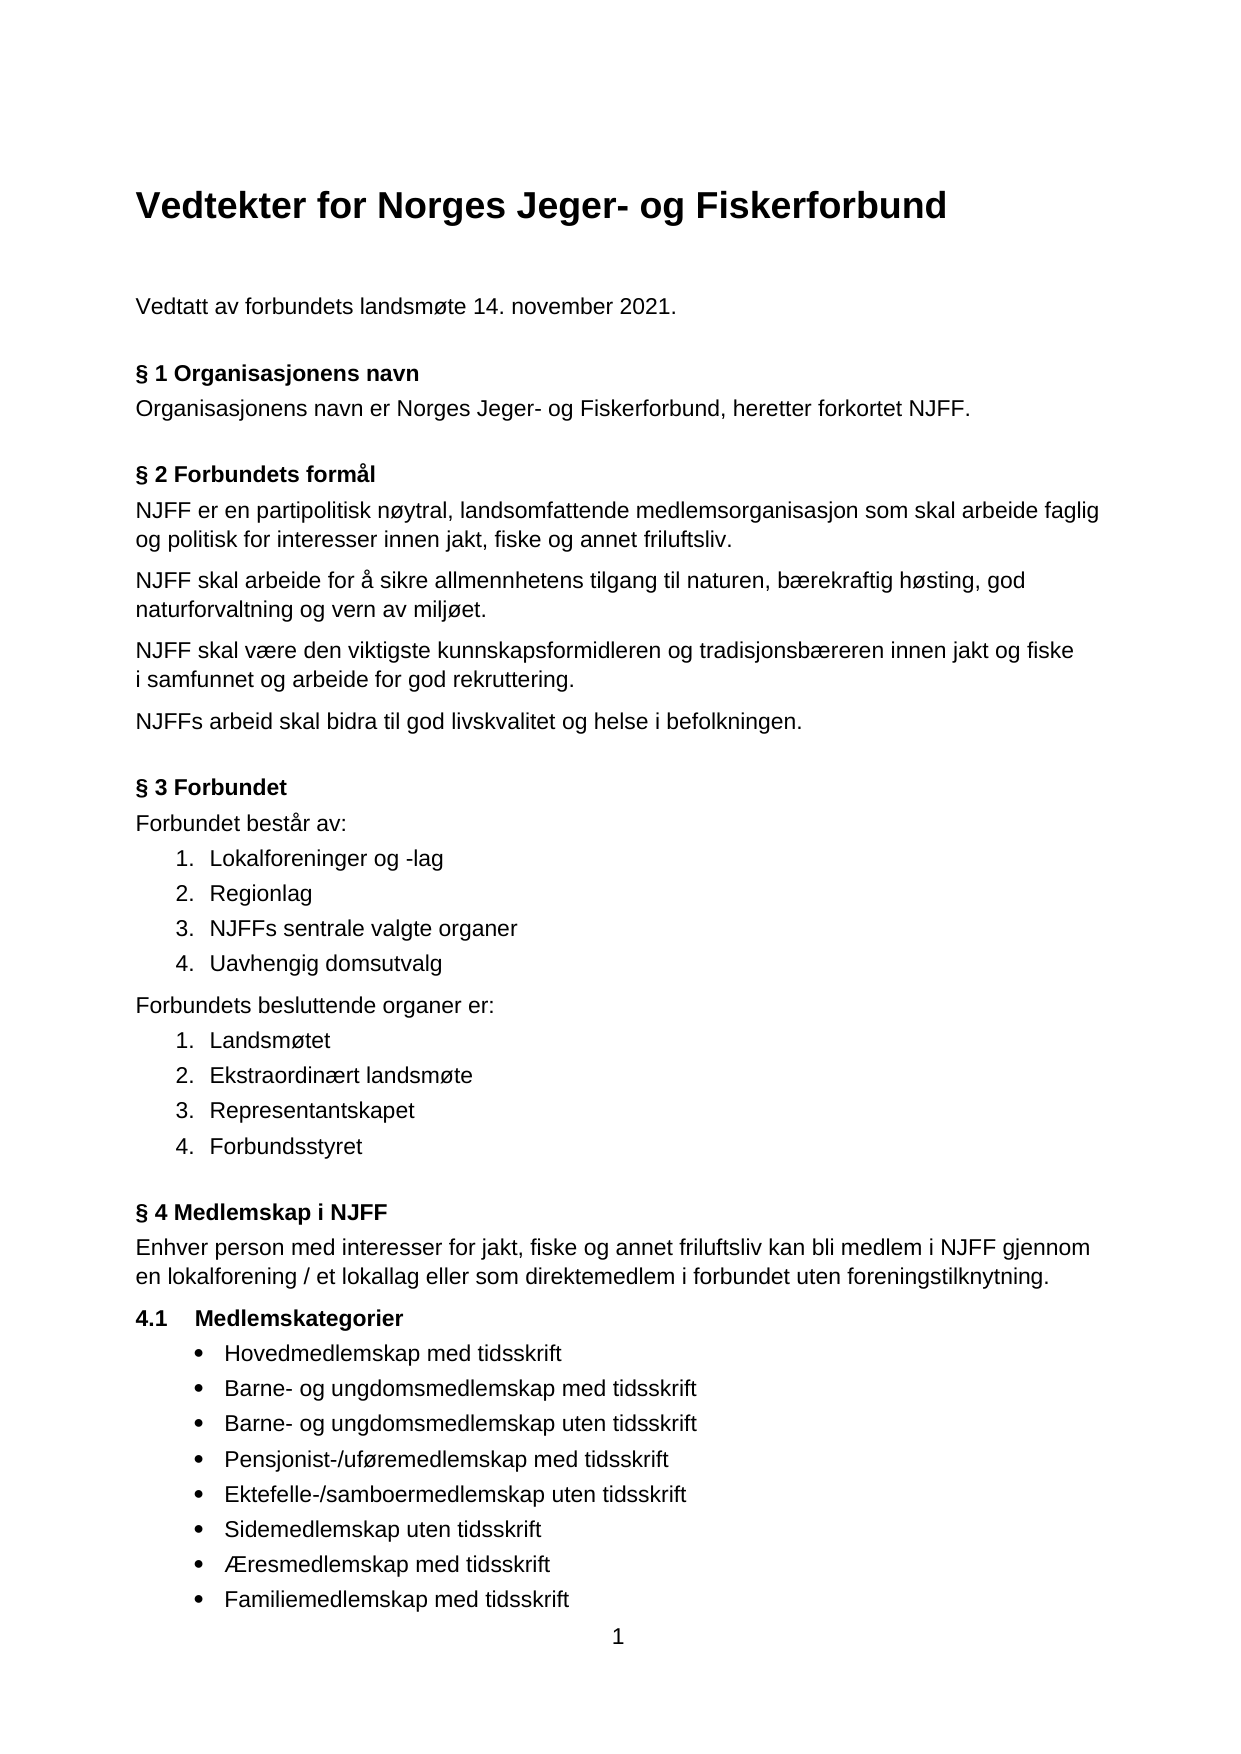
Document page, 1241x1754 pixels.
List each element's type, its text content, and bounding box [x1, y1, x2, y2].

subtitle § 4 Medlemskap i NJFF [135, 1199, 1101, 1225]
subtitle § 3 Forbundet [135, 774, 1101, 801]
text Forbundet består av: [135, 809, 1101, 836]
subtitle § 2 Forbundets formål [135, 461, 1101, 488]
list NJFFs sentrale valgte organer [194, 915, 1101, 941]
list Pensjonist-/uføremedlemskap med tidsskrift [194, 1446, 1101, 1472]
list Forbundsstyret [194, 1133, 1101, 1159]
list Regionlag [194, 880, 1101, 906]
list Ektefelle-/samboermedlemskap uten tidsskrift [194, 1481, 1101, 1507]
list Landsmøtet [194, 1027, 1101, 1053]
text Forbundets besluttende organer er: [135, 992, 1101, 1018]
text NJFF skal være den viktigste kunnskapsformidleren og tradisjonsbæreren innen jakt og fiske i samfunnet og arbeide for god rekruttering. [135, 637, 1101, 693]
list Sidemedlemskap uten tidsskrift [194, 1516, 1101, 1542]
list Lokalforeninger og -lag [194, 845, 1101, 871]
list Hovedmedlemskap med tidsskrift [194, 1340, 1101, 1366]
text Organisasjonens navn er Norges Jeger- og Fiskerforbund, heretter forkortet NJFF. [135, 395, 1101, 421]
subtitle § 1 Organisasjonens navn [135, 360, 1101, 386]
list Barne- og ungdomsmedlemskap med tidsskrift [194, 1375, 1101, 1401]
subtitle 4.1 Medlemskategorier [135, 1305, 1101, 1331]
text Enhver person med interesser for jakt, fiske og annet friluftsliv kan bli medlem i NJFF gjennom en lokalforening / et lokallag eller som direktemedlem i forbundet uten foreningstilknytning. [135, 1234, 1101, 1289]
text NJFFs arbeid skal bidra til god livskvalitet og helse i befolkningen. [135, 708, 1101, 734]
list Ekstraordinært landsmøte [194, 1062, 1101, 1088]
text Vedtatt av forbundets landsmøte 14. november 2021. [135, 293, 1101, 319]
title Vedtekter for Norges Jeger- og Fiskerforbund [135, 183, 1101, 226]
list Familiemedlemskap med tidsskrift [194, 1586, 1101, 1613]
list Representantskapet [194, 1097, 1101, 1124]
list Barne- og ungdomsmedlemskap uten tidsskrift [194, 1410, 1101, 1437]
list Æresmedlemskap med tidsskrift [194, 1551, 1101, 1577]
text NJFF skal arbeide for å sikre allmennhetens tilgang til naturen, bærekraftig høsting, god naturforvaltning og vern av miljøet. [135, 567, 1101, 622]
list Uavhengig domsutvalg [194, 950, 1101, 977]
text NJFF er en partipolitisk nøytral, landsomfattende medlemsorganisasjon som skal arbeide faglig og politisk for interesser innen jakt, fiske og annet friluftsliv. [135, 497, 1101, 552]
